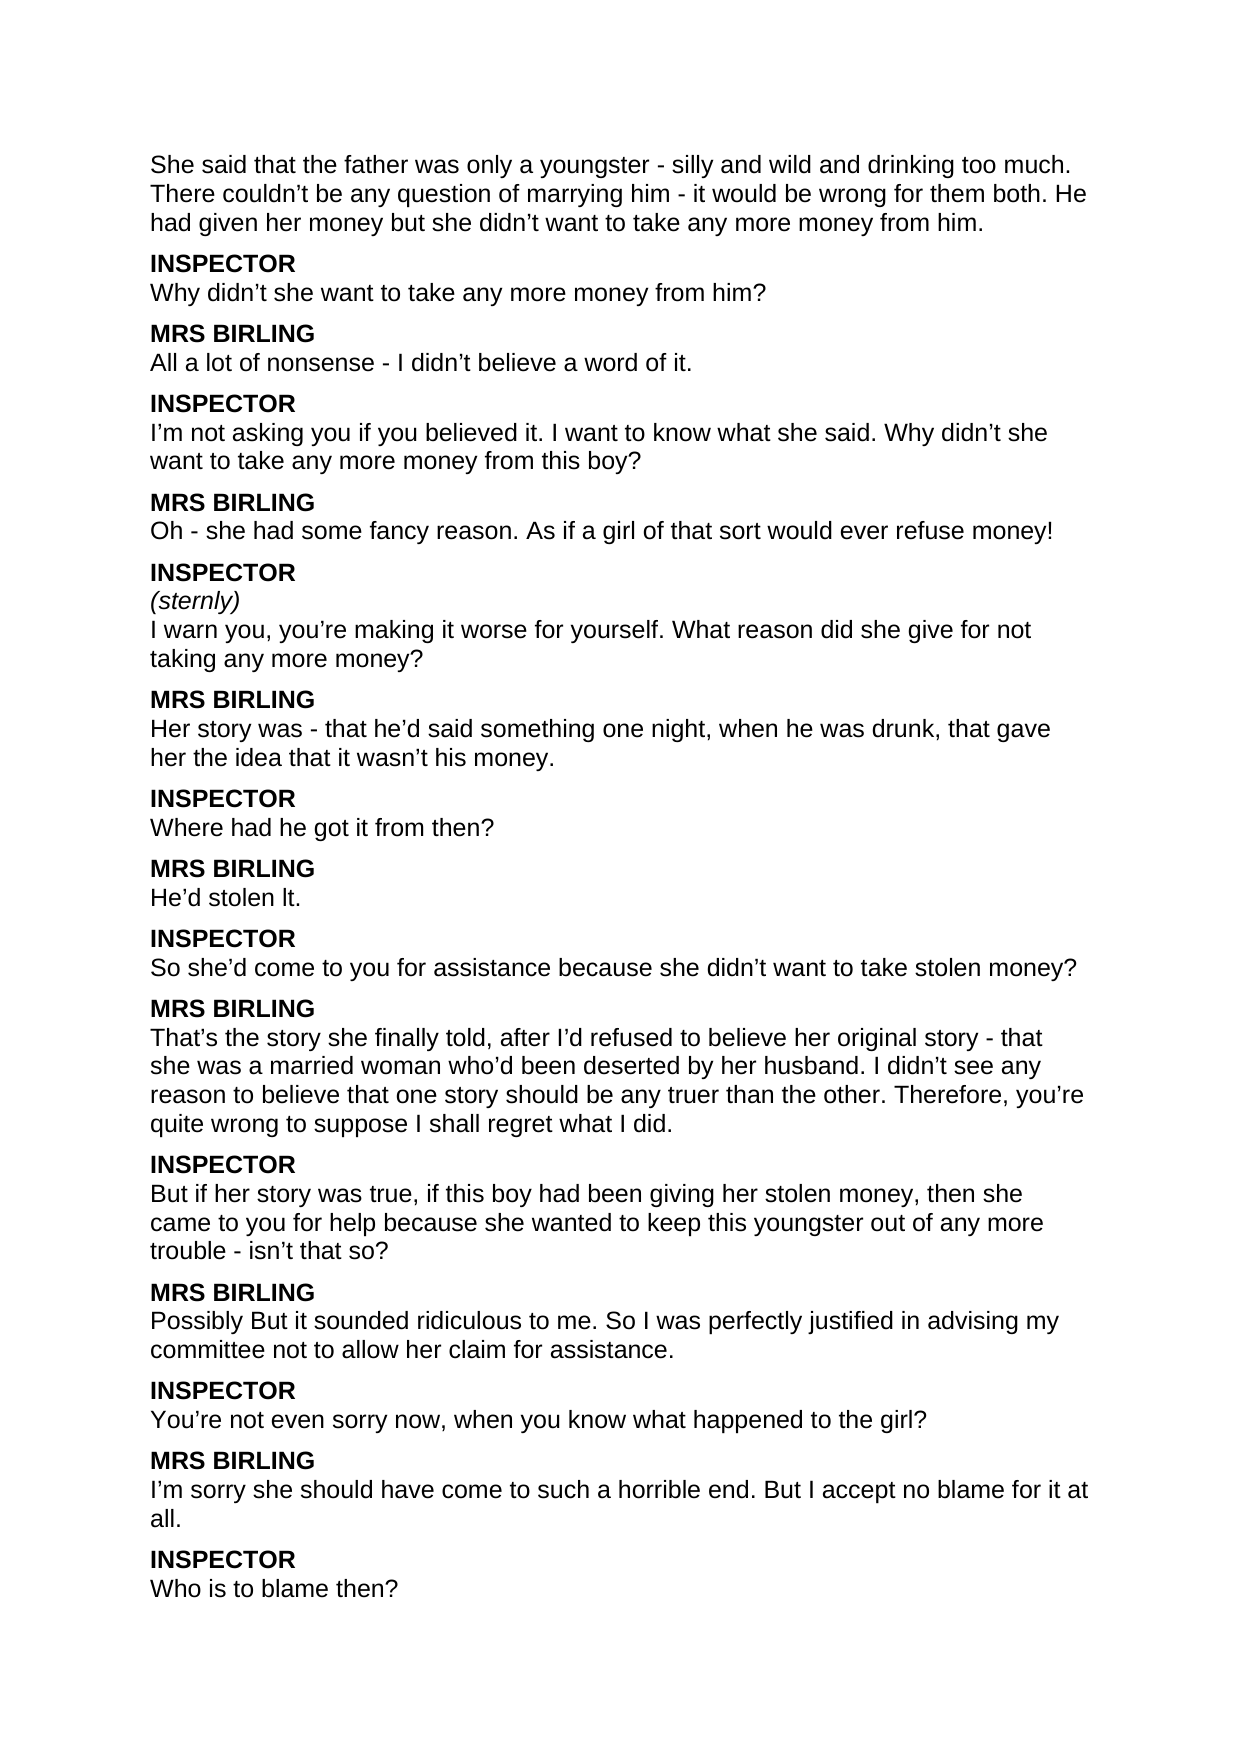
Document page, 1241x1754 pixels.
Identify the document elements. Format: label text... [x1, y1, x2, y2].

text MRS BIRLING [150, 994, 1090, 1022]
text But if her story was true, if this boy had been giving her stolen money, then she came to you for help because she wanted to keep this youngster out of any more trouble - isn’t that so? [150, 1179, 1090, 1265]
text INSPECTOR [150, 389, 1090, 417]
text (sternly) [150, 586, 1090, 615]
text INSPECTOR [150, 1545, 1090, 1574]
text INSPECTOR [150, 924, 1090, 952]
text INSPECTOR [150, 557, 1090, 586]
text Possibly But it sounded ridiculous to me. So I was perfectly justified in advising my committee not to allow her claim for assistance. [150, 1306, 1090, 1364]
text I warn you, you’re making it worse for yourself. What reason did she give for not taking any more money? [150, 615, 1090, 672]
text Why didn’t she want to take any more money from him? [150, 277, 1090, 306]
text I’m sorry she should have come to such a horrible end. But I accept no blame for it at all. [150, 1475, 1090, 1532]
text MRS BIRLING [150, 685, 1090, 714]
text Her story was - that he’d said something one night, when he was drunk, that gave her the idea that it wasn’t his money. [150, 714, 1090, 771]
text I’m not asking you if you believed it. I want to know what she said. Why didn’t she want to take any more money from this boy? [150, 417, 1090, 475]
text All a lot of nonsense - I didn’t believe a word of it. [150, 347, 1090, 376]
text MRS BIRLING [150, 319, 1090, 347]
text Where had he got it from then? [150, 812, 1090, 841]
text Who is to blame then? [150, 1574, 1090, 1602]
text INSPECTOR [150, 784, 1090, 812]
text INSPECTOR [150, 249, 1090, 277]
text MRS BIRLING [150, 1277, 1090, 1306]
text Oh - she had some fancy reason. As if a girl of that sort would ever refuse money! [150, 516, 1090, 545]
text So she’d come to you for assistance because she didn’t want to take stolen money? [150, 952, 1090, 981]
text INSPECTOR [150, 1376, 1090, 1405]
text You’re not even sorry now, when you know what happened to the girl? [150, 1405, 1090, 1434]
text MRS BIRLING [150, 1446, 1090, 1475]
text INSPECTOR [150, 1150, 1090, 1179]
text That’s the story she finally told, after I’d refused to believe her original story - that she was a married woman who’d been deserted by her husband. I didn’t see any reason to believe that one story should be any truer than the other. Therefore, you’re quite wrong to suppose I shall regret what I did. [150, 1022, 1090, 1137]
text He’d stolen lt. [150, 882, 1090, 911]
text She said that the father was only a youngster - silly and wild and drinking too much. There couldn’t be any question of marrying him - it would be wrong for them both. He had given her money but she didn’t want to take any more money from him. [150, 150, 1090, 236]
text MRS BIRLING [150, 487, 1090, 516]
text MRS BIRLING [150, 854, 1090, 882]
